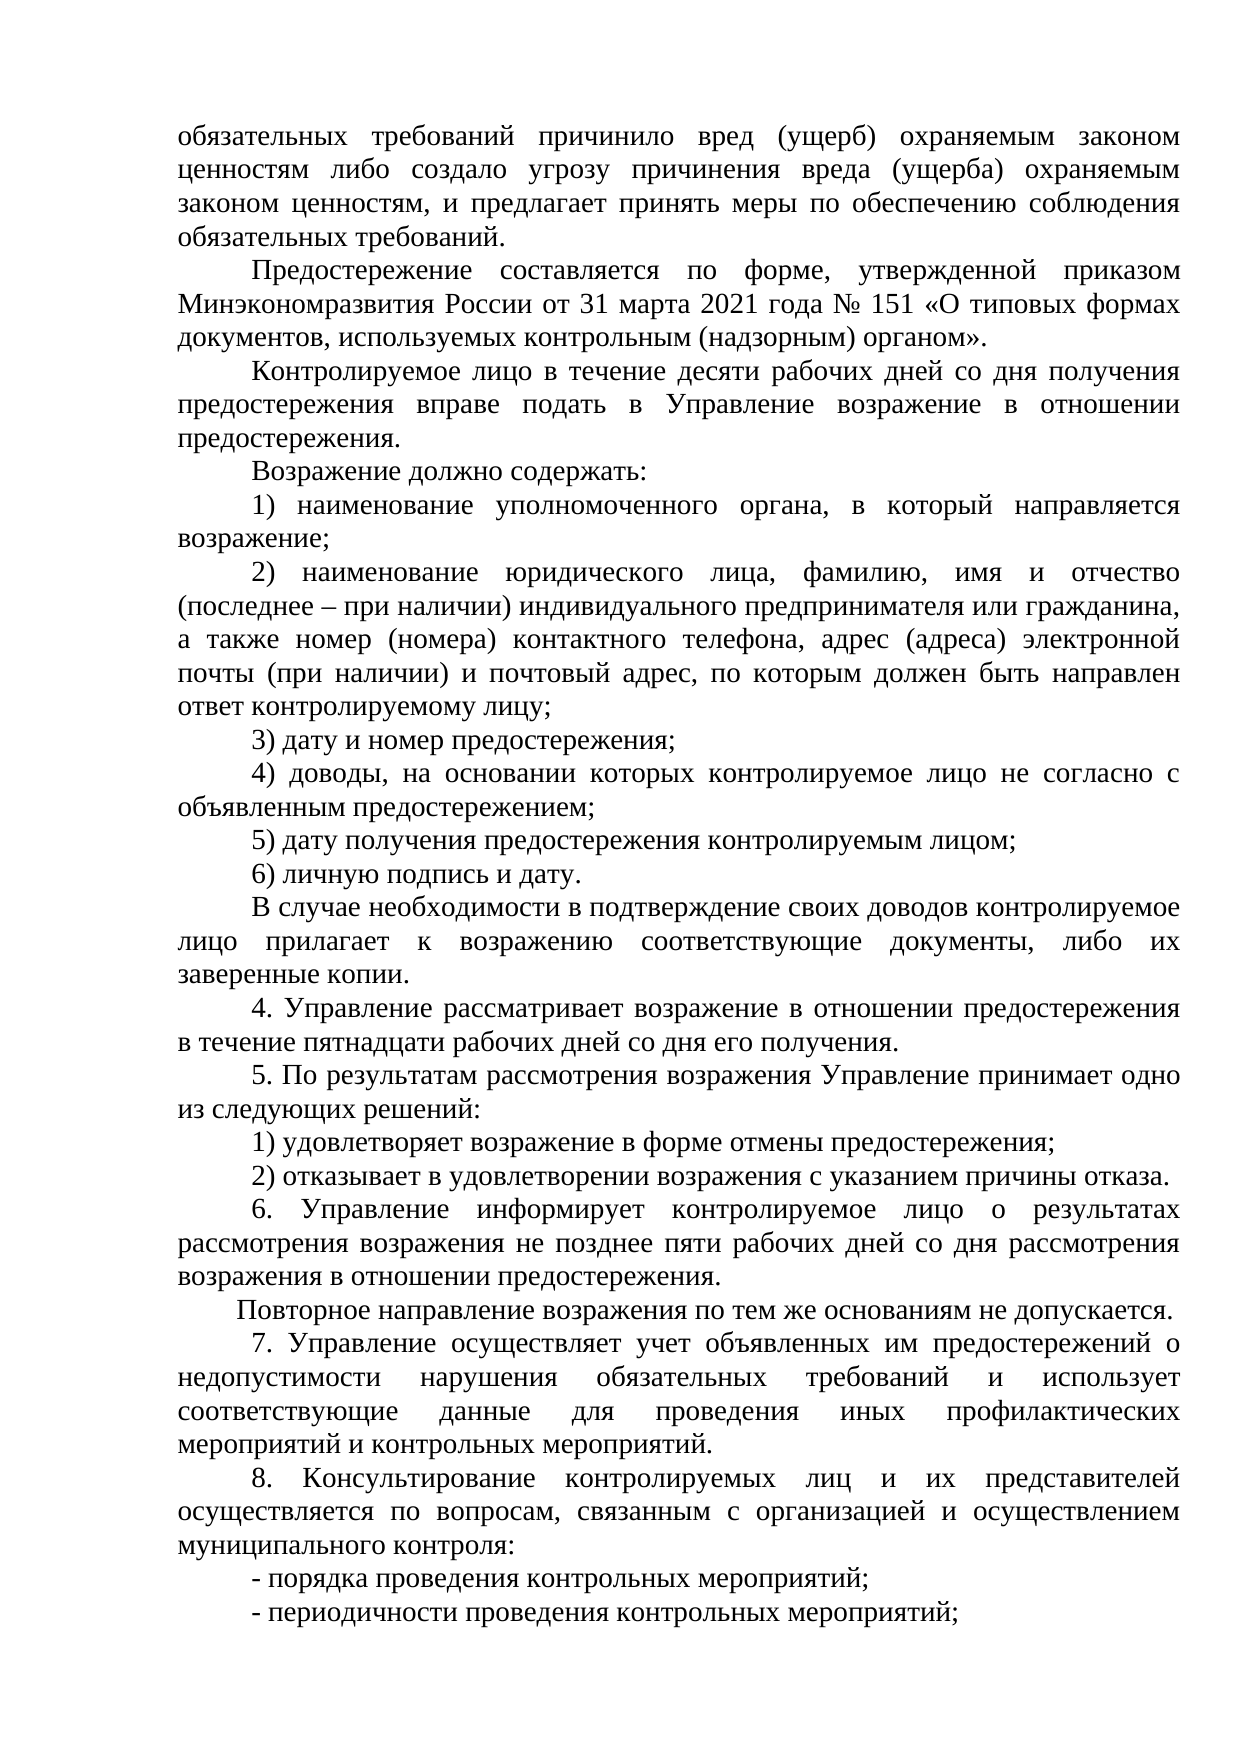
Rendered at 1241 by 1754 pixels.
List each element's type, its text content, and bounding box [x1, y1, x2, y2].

text 8. Консультирование контролируемых лиц и их представителей осуществляется по вопросам, связанным с организацией и осуществлением муниципального контроля: [177, 1460, 1181, 1560]
text - периодичности проведения контрольных мероприятий; [177, 1594, 1181, 1627]
text 4) доводы, на основании которых контролируемое лицо не согласно с объявленным предостережением; [177, 755, 1181, 822]
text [177, 118, 1181, 252]
text Предостережение составляется по форме, утвержденной приказом Минэкономразвития России от 31 марта 2021 года № 151 «О типовых формах документов, используемых контрольным (надзорным) органом». [177, 252, 1181, 353]
text Повторное направление возражения по тем же основаниям не допускается. [177, 1292, 1181, 1326]
text 4. Управление рассматривает возражение в отношении предостережения в течение пятнадцати рабочих дней со дня его получения. [177, 990, 1181, 1057]
text Возражение должно содержать: [177, 453, 1181, 487]
text - порядка проведения контрольных мероприятий; [177, 1560, 1181, 1594]
text 6. Управление информирует контролируемое лицо о результатах рассмотрения возражения не позднее пяти рабочих дней со дня рассмотрения возражения в отношении предостережения. [177, 1191, 1181, 1292]
text 5) дату получения предостережения контролируемым лицом; [177, 822, 1181, 856]
text 7. Управление осуществляет учет объявленных им предостережений о недопустимости нарушения обязательных требований и использует соответствующие данные для проведения иных профилактических мероприятий и контрольных мероприятий. [177, 1326, 1181, 1460]
text 1) удовлетворяет возражение в форме отмены предостережения; [177, 1124, 1181, 1158]
text В случае необходимости в подтверждение своих доводов контролируемое лицо прилагает к возражению соответствующие документы, либо их заверенные копии. [177, 889, 1181, 990]
text 1) наименование уполномоченного органа, в который направляется возражение; [177, 487, 1181, 554]
text 2) отказывает в удовлетворении возражения с указанием причины отказа. [177, 1158, 1181, 1191]
text 5. По результатам рассмотрения возражения Управление принимает одно из следующих решений: [177, 1057, 1181, 1124]
text 3) дату и номер предостережения; [177, 722, 1181, 755]
text 2) наименование юридического лица, фамилию, имя и отчество (последнее – при наличии) индивидуального предпринимателя или гражданина, а также номер (номера) контактного телефона, адрес (адреса) электронной почты (при наличии) и почтовый адрес, по которым должен быть направлен ответ контролируемому лицу; [177, 554, 1181, 722]
text 6) личную подпись и дату. [177, 856, 1181, 889]
text Контролируемое лицо в течение десяти рабочих дней со дня получения предостережения вправе подать в Управление возражение в отношении предостережения. [177, 353, 1181, 453]
